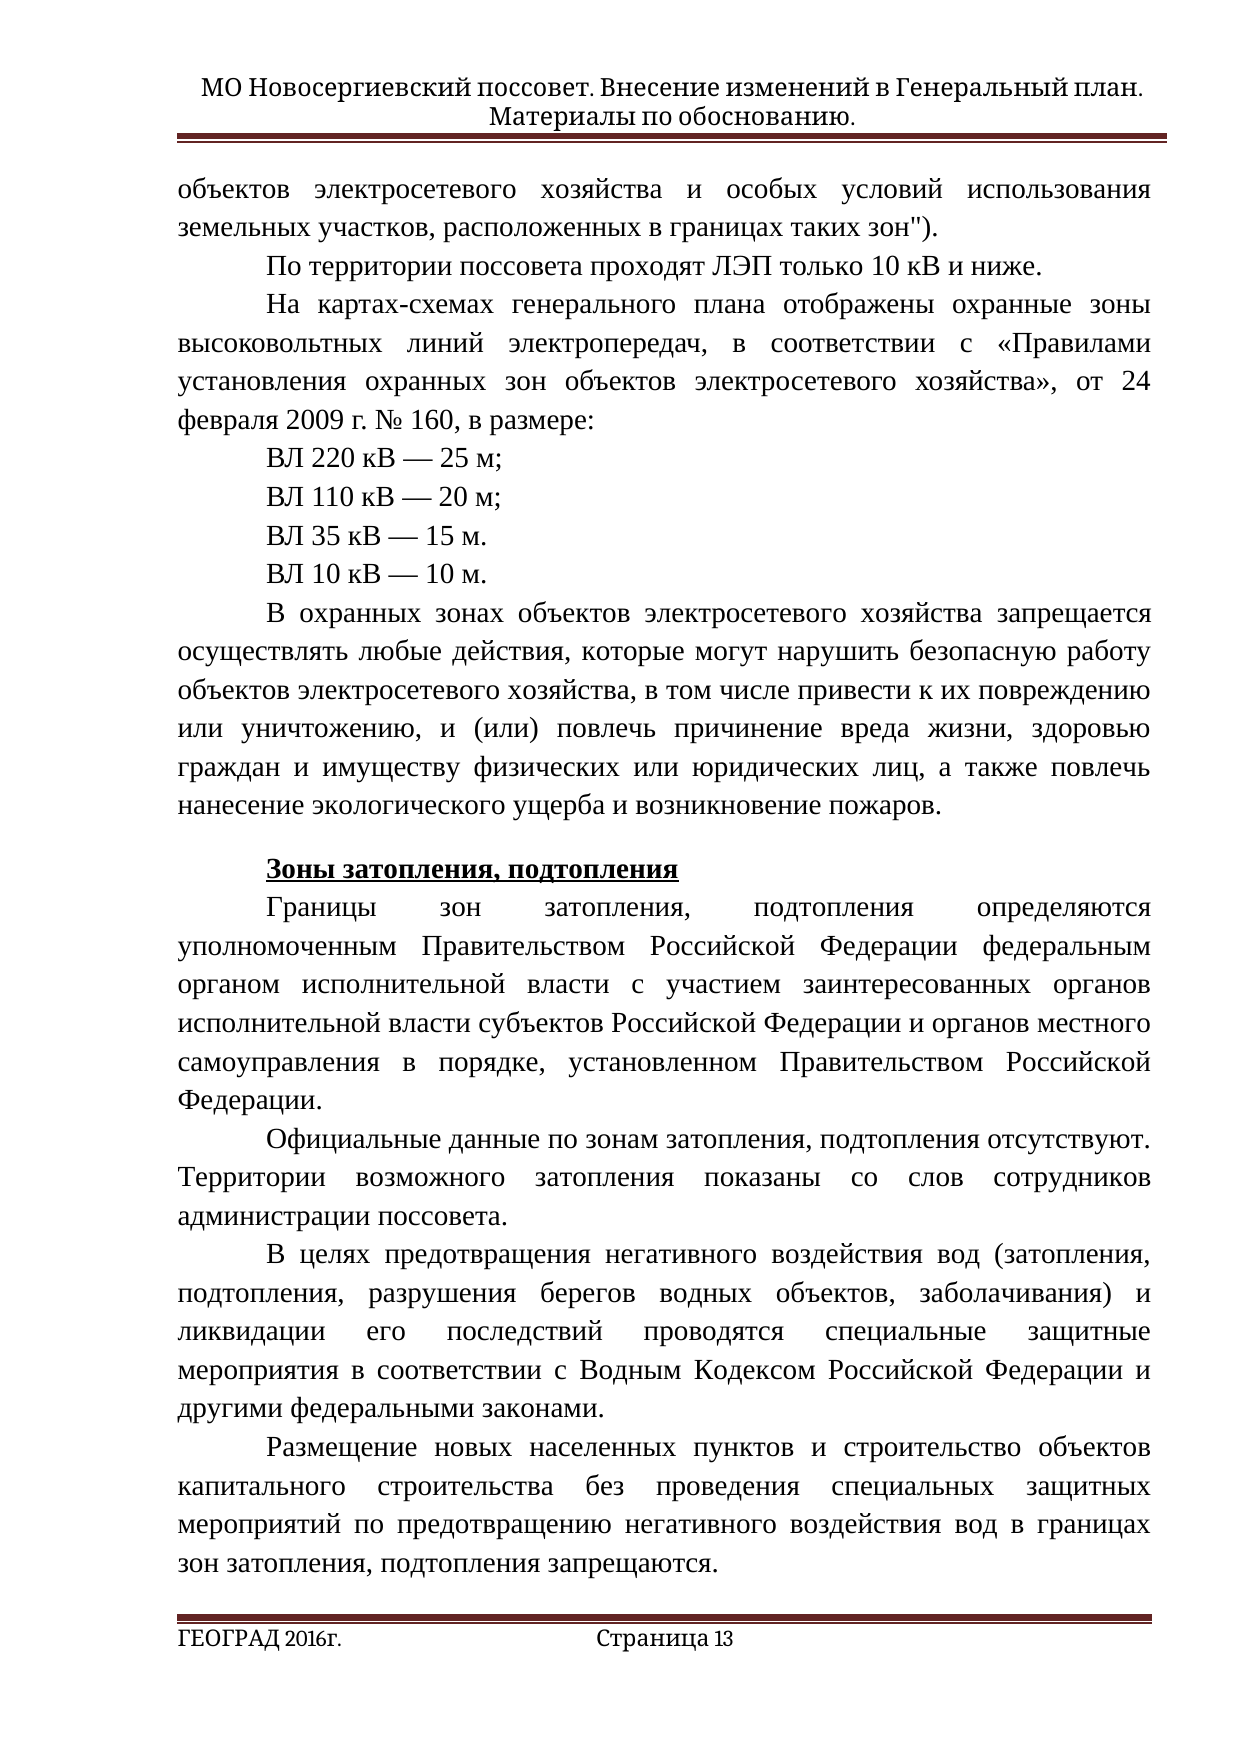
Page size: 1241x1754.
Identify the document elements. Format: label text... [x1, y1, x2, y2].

text Официальные данные по зонам затопления, подтопления отсутствуют. Территории возможного затопления показаны со слов сотрудников администрации поссовета. [177, 1121, 1152, 1231]
text ВЛ 110 кВ — 20 м; [177, 479, 1152, 513]
text Размещение новых населенных пунктов и строительство объектов капитального строительства без проведения специальных защитных мероприятий по предотвращению негативного воздействия вод в границах зон затопления, подтопления запрещаются. [177, 1429, 1152, 1578]
text Зоны затопления, подтопления [177, 851, 1152, 884]
list По территории поссовета проходят ЛЭП только 10 кВ и ниже. [177, 248, 1152, 281]
text ВЛ 35 кВ — 15 м. [177, 518, 1152, 551]
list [177, 171, 1152, 243]
text ВЛ 10 кВ — 10 м. [177, 556, 1152, 590]
text ВЛ 220 кВ — 25 м; [177, 441, 1152, 474]
text В целях предотвращения негативного воздействия вод (затопления, подтопления, разрушения берегов водных объектов, заболачивания) и ликвидации его последствий проводятся специальные защитные мероприятия в соответствии с Водным Кодексом Российской Федерации и другими федеральными законами. [177, 1236, 1152, 1424]
text Границы зон затопления, подтопления определяются уполномоченным Правительством Российской Федерации федеральным органом исполнительной власти с участием заинтересованных органов исполнительной власти субъектов Российской Федерации и органов местного самоуправления в порядке, установленном Правительством Российской Федерации. [177, 889, 1152, 1116]
text В охранных зонах объектов электросетевого хозяйства запрещается осуществлять любые действия, которые могут нарушить безопасную работу объектов электросетевого хозяйства, в том числе привести к их повреждению или уничтожению, и (или) повлечь причинение вреда жизни, здоровью граждан и имуществу физических или юридических лиц, а также повлечь нанесение экологического ущерба и возникновение пожаров. [177, 595, 1152, 821]
text На картах-схемах генерального плана отображены охранные зоны высоковольтных линий электропередач, в соответствии с «Правилами установления охранных зон объектов электросетевого хозяйства», от 24 февраля 2009 г. № 160, в размере: [177, 286, 1152, 436]
